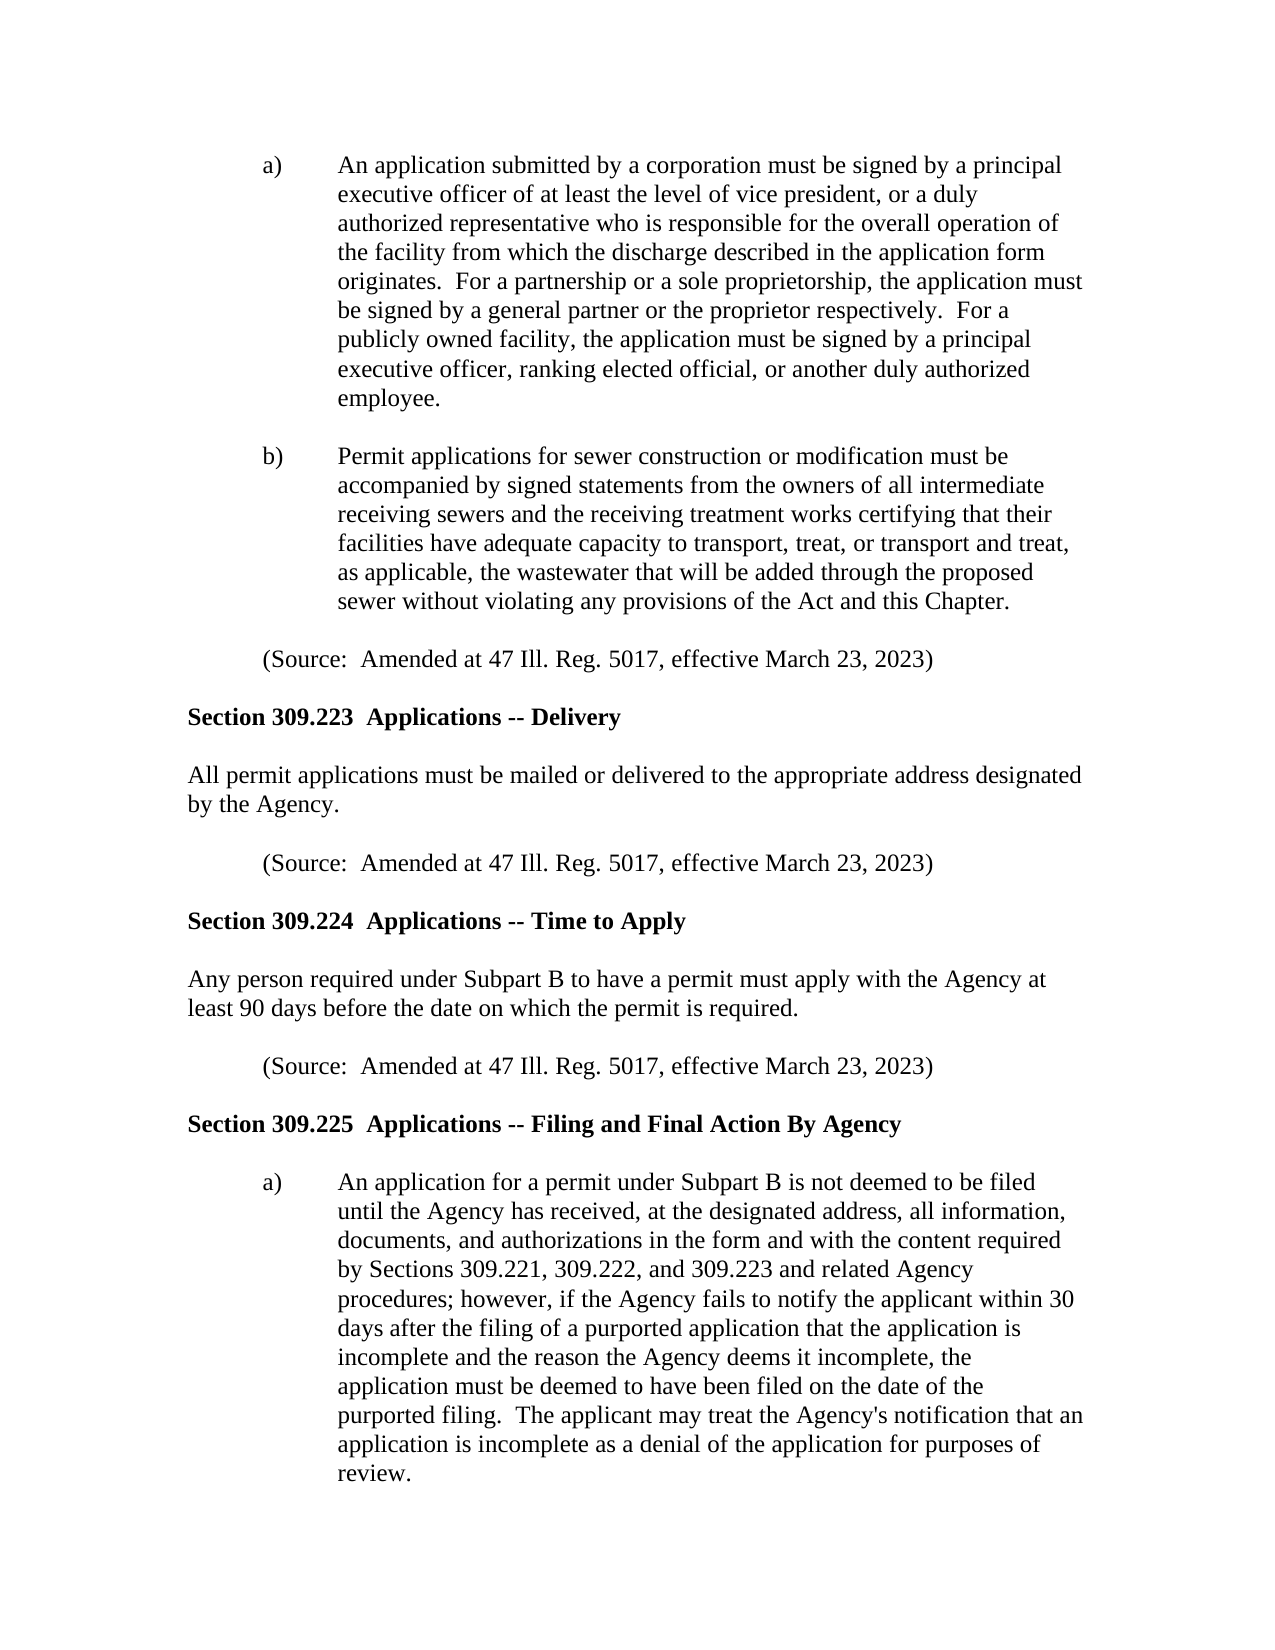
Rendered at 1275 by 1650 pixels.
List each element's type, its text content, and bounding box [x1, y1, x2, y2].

text a) An application submitted by a corporation must be signed by a principal executive officer of at least the level of vice president, or a duly authorized representative who is responsible for the overall operation of the facility from which the discharge described in the application form originates. For a partnership or a sole proprietorship, the application must be signed by a general partner or the proprietor respectively. For a publicly owned facility, the application must be signed by a principal executive officer, ranking elected official, or another duly authorized employee. [262, 150, 1087, 412]
text a) An application for a permit under Subpart B is not deemed to be filed until the Agency has received, at the designated address, all information, documents, and authorizations in the form and with the content required by Sections 309.221, 309.222, and 309.223 and related Agency procedures; however, if the Agency fails to notify the applicant within 30 days after the filing of a purported application that the application is incomplete and the reason the Agency deems it incomplete, the application must be deemed to have been filed on the date of the purported filing. The applicant may treat the Agency's notification that an application is incomplete as a denial of the application for purposes of review. [262, 1167, 1087, 1487]
text All permit applications must be mailed or delivered to the appropriate address designated by the Agency. [187, 760, 1087, 818]
text (Source: Amended at 47 Ill. Reg. 5017, effective March 23, 2023) [187, 847, 1087, 877]
text b) Permit applications for sewer construction or modification must be accompanied by signed statements from the owners of all intermediate receiving sewers and the receiving treatment works certifying that their facilities have adequate capacity to transport, treat, or transport and treat, as applicable, the wastewater that will be added through the proposed sewer without violating any provisions of the Act and this Chapter. [262, 441, 1087, 615]
text Section 309.224 Applications -- Time to Apply [187, 906, 1087, 935]
text (Source: Amended at 47 Ill. Reg. 5017, effective March 23, 2023) [262, 644, 1087, 673]
text Section 309.225 Applications -- Filing and Final Action By Agency [187, 1109, 1087, 1138]
text Section 309.223 Applications -- Delivery [187, 702, 1087, 731]
text Any person required under Subpart B to have a permit must apply with the Agency at least 90 days before the date on which the permit is required. [187, 964, 1087, 1022]
text (Source: Amended at 47 Ill. Reg. 5017, effective March 23, 2023) [187, 1051, 1087, 1080]
